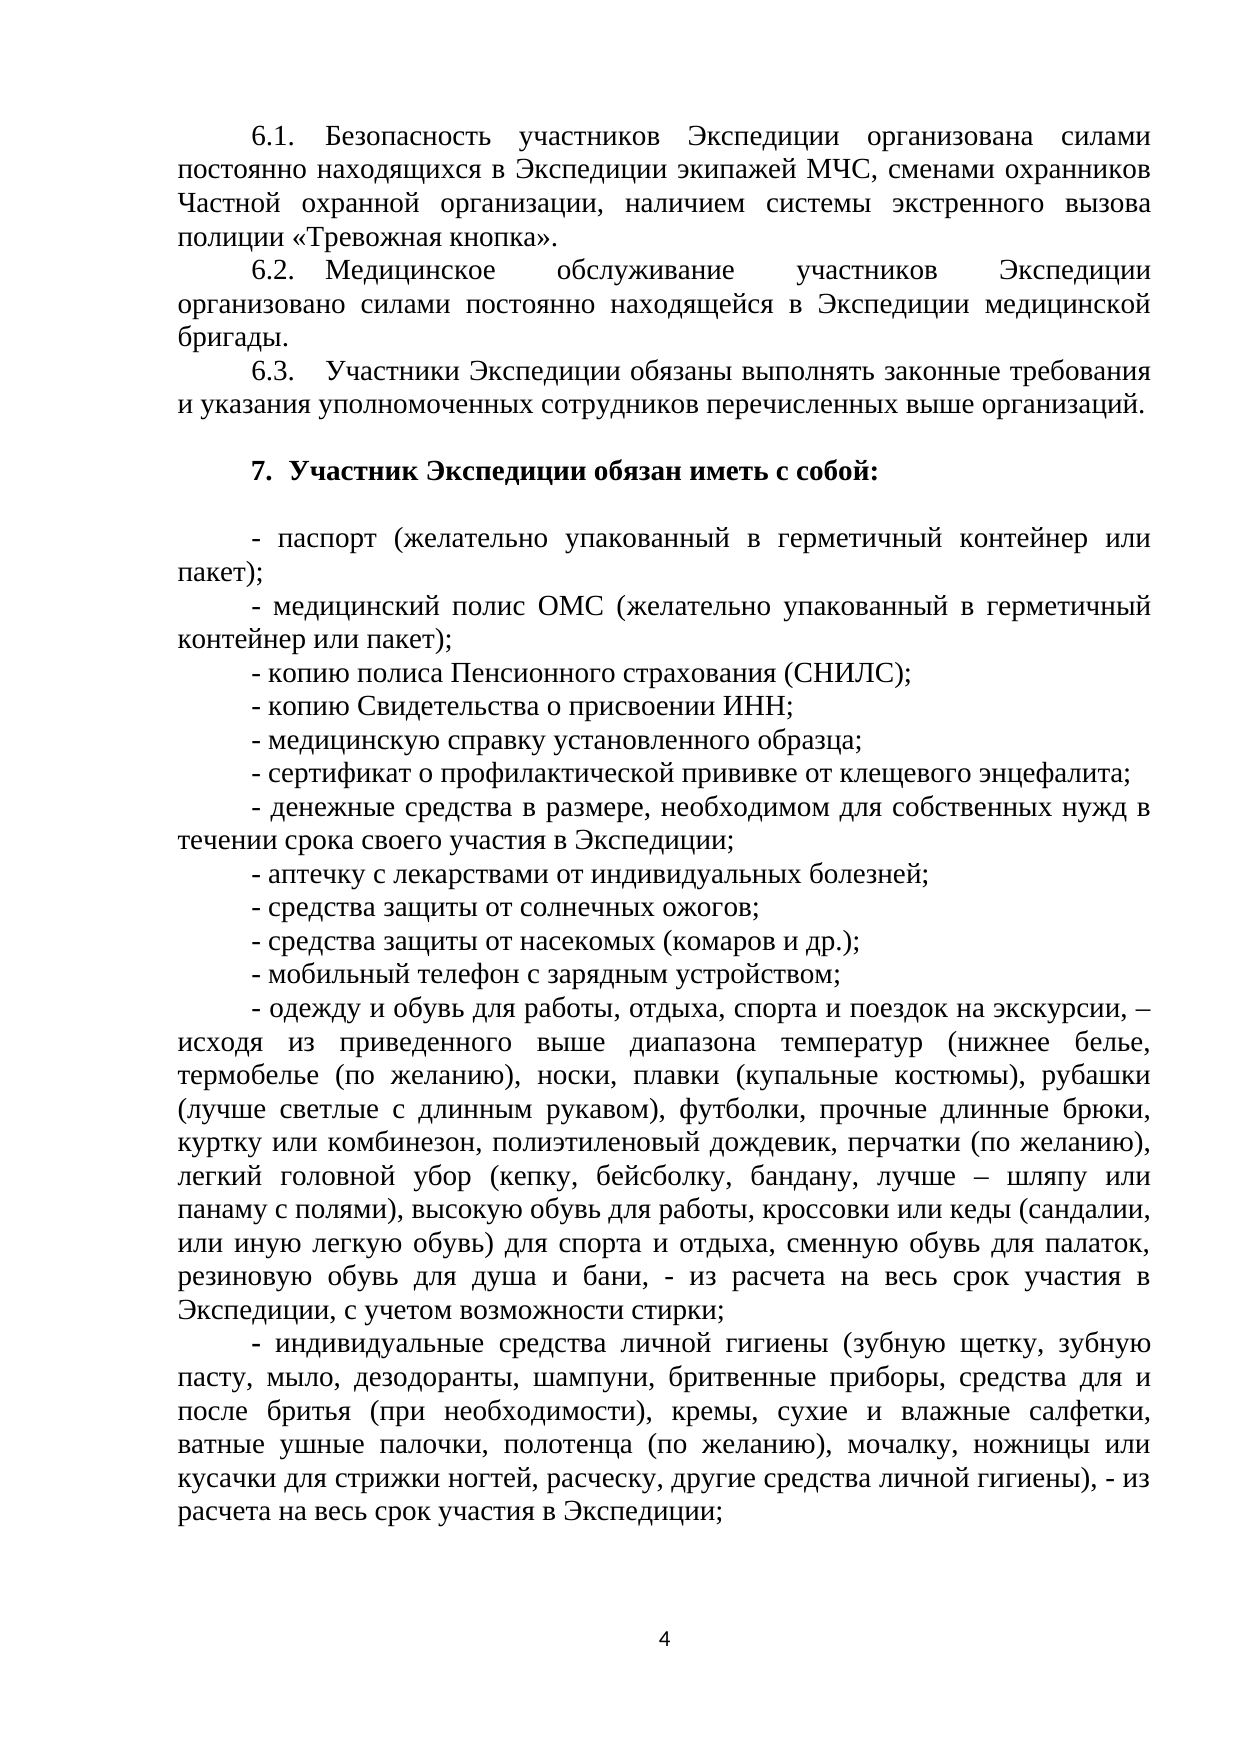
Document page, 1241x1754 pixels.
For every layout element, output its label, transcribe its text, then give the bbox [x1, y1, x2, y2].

text - медицинскую справку установленного образца; [177, 722, 1152, 755]
text - сертификат о профилактической прививке от клещевого энцефалита; [177, 755, 1152, 789]
list Участники Экспедиции обязаны выполнять законные требования и указания уполномоченных сотрудников перечисленных выше организаций. [177, 353, 1152, 420]
text - индивидуальные средства личной гигиены (зубную щетку, зубную пасту, мыло, дезодоранты, шампуни, бритвенные приборы, средства для и после бритья (при необходимости), кремы, сухие и влажные салфетки, ватные ушные палочки, полотенца (по желанию), мочалку, ножницы или кусачки для стрижки ногтей, расческу, другие средства личной гигиены), - из расчета на весь срок участия в Экспедиции; [177, 1326, 1152, 1527]
text - мобильный телефон с зарядным устройством; [177, 957, 1152, 990]
text - денежные средства в размере, необходимом для собственных нужд в течении срока своего участия в Экспедиции; [177, 789, 1152, 856]
text - копию Свидетельства о присвоении ИНН; [177, 688, 1152, 722]
text - паспорт (желательно упакованный в герметичный контейнер или пакет); [177, 521, 1152, 588]
list Участник Экспедиции обязан иметь с собой: [251, 453, 1152, 487]
text - одежду и обувь для работы, отдыха, спорта и поездок на экскурсии, – исходя из приведенного выше диапазона температур (нижнее белье, термобелье (по желанию), носки, плавки (купальные костюмы), рубашки (лучше светлые с длинным рукавом), футболки, прочные длинные брюки, куртку или комбинезон, полиэтиленовый дождевик, перчатки (по желанию), легкий головной убор (кепку, бейсболку, бандану, лучше – шляпу или панаму с полями), высокую обувь для работы, кроссовки или кеды (сандалии, или иную легкую обувь) для спорта и отдыха, сменную обувь для палаток, резиновую обувь для душа и бани, - из расчета на весь срок участия в Экспедиции, с учетом возможности стирки; [177, 990, 1152, 1326]
list Безопасность участников Экспедиции организована силами постоянно находящихся в Экспедиции экипажей МЧС, сменами охранников Частной охранной организации, наличием системы экстренного вызова полиции «Тревожная кнопка». [177, 118, 1152, 252]
list Медицинское обслуживание участников Экспедиции организовано силами постоянно находящейся в Экспедиции медицинской бригады. [177, 252, 1152, 353]
text - аптечку с лекарствами от индивидуальных болезней; [177, 856, 1152, 889]
text - средства защиты от солнечных ожогов; [177, 889, 1152, 923]
text - копию полиса Пенсионного страхования (СНИЛС); [177, 655, 1152, 688]
text - медицинский полис ОМС (желательно упакованный в герметичный контейнер или пакет); [177, 588, 1152, 655]
text - средства защиты от насекомых (комаров и др.); [177, 923, 1152, 957]
